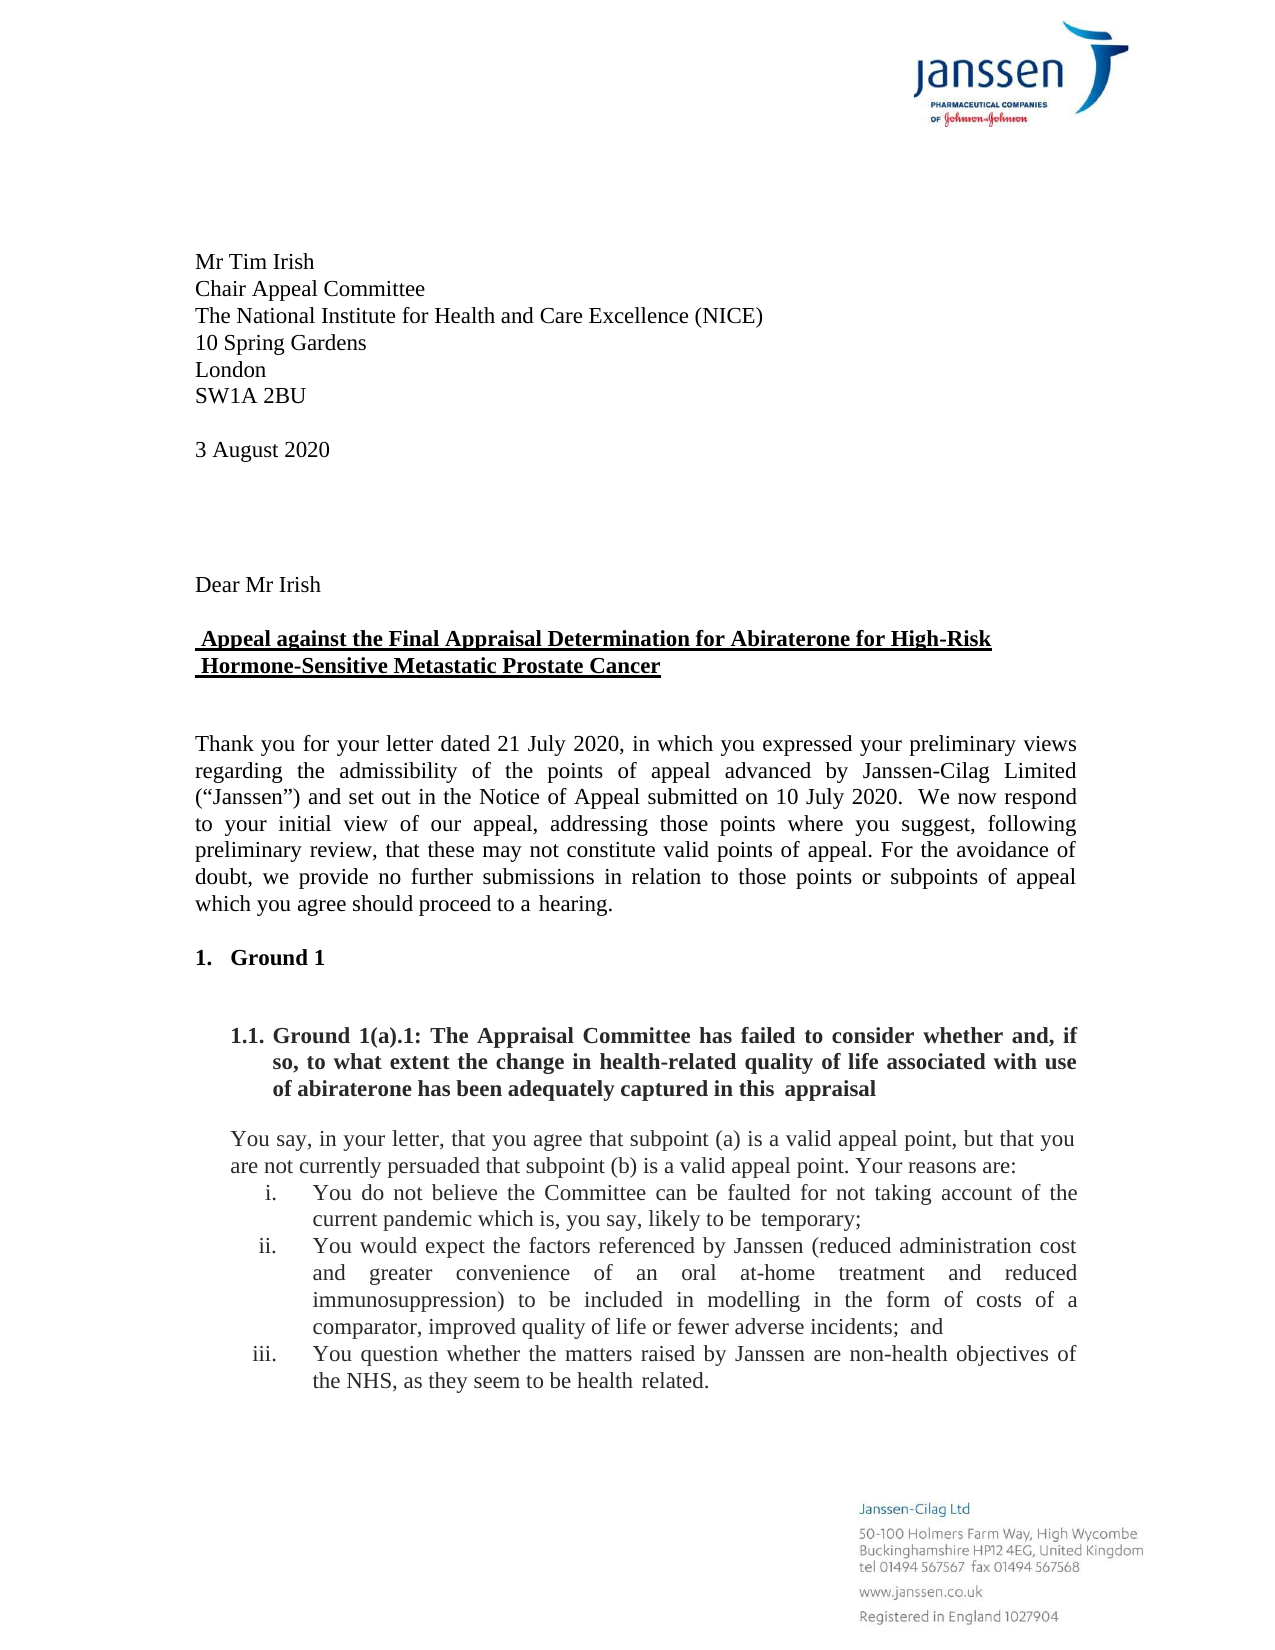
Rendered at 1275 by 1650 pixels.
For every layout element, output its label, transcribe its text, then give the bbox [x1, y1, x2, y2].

subtitle Appeal against the Final Appraisal Determination for Abiraterone for High-Risk [195, 625, 1212, 652]
text Mr Tim Irish [195, 248, 1212, 275]
text Thank you for your letter dated 21 July 2020, in which you expressed your preliminary views regarding the admissibility of the points of appeal advanced by Janssen-Cilag Limited (“Janssen”) and set out in the Notice of Appeal submitted on 10 July 2020. We now respond to your initial view of our appeal, addressing those points where you suggest, following preliminary review, that these may not constitute valid points of appeal. For the avoidance of doubt, we provide no further submissions in relation to those points or subpoints of appeal which you agree should proceed to a hearing. [195, 730, 1078, 916]
list Ground 1(a).1: The Appraisal Committee has failed to consider whether and, if so, to what extent the change in health-related quality of life associated with use of abiraterone has been adequately captured in this appraisal [230, 1022, 1078, 1101]
list You would expect the factors referenced by Janssen (reduced administration cost and greater convenience of an oral at-home treatment and reduced immunosuppression) to be included in modelling in the form of costs of a comparator, improved quality of life or fewer adverse incidents; and [258, 1232, 1078, 1339]
list You question whether the matters raised by Janssen are non-health objectives of the NHS, as they seem to be health related. [252, 1340, 1078, 1393]
text The National Institute for Health and Care Excellence (NICE) 10 Spring Gardens [195, 302, 785, 355]
text 3 August 2020 [195, 436, 1212, 463]
text Dear Mr Irish [195, 571, 1212, 598]
text London SW1A 2BU [195, 356, 327, 409]
text Hormone-Sensitive Metastatic Prostate Cancer [195, 652, 1212, 679]
text Chair Appeal Committee [195, 275, 1212, 302]
subtitle Ground 1 [195, 944, 1212, 971]
text You say, in your letter, that you agree that subpoint (a) is a valid appeal point, but that you are not currently persuaded that subpoint (b) is a valid appeal point. Your reasons are: [230, 1125, 1078, 1178]
picture [162, 1270, 1202, 1650]
picture [913, 20, 1129, 127]
list You do not believe the Committee can be faulted for not taking account of the current pandemic which is, you say, likely to be temporary; [265, 1179, 1079, 1232]
